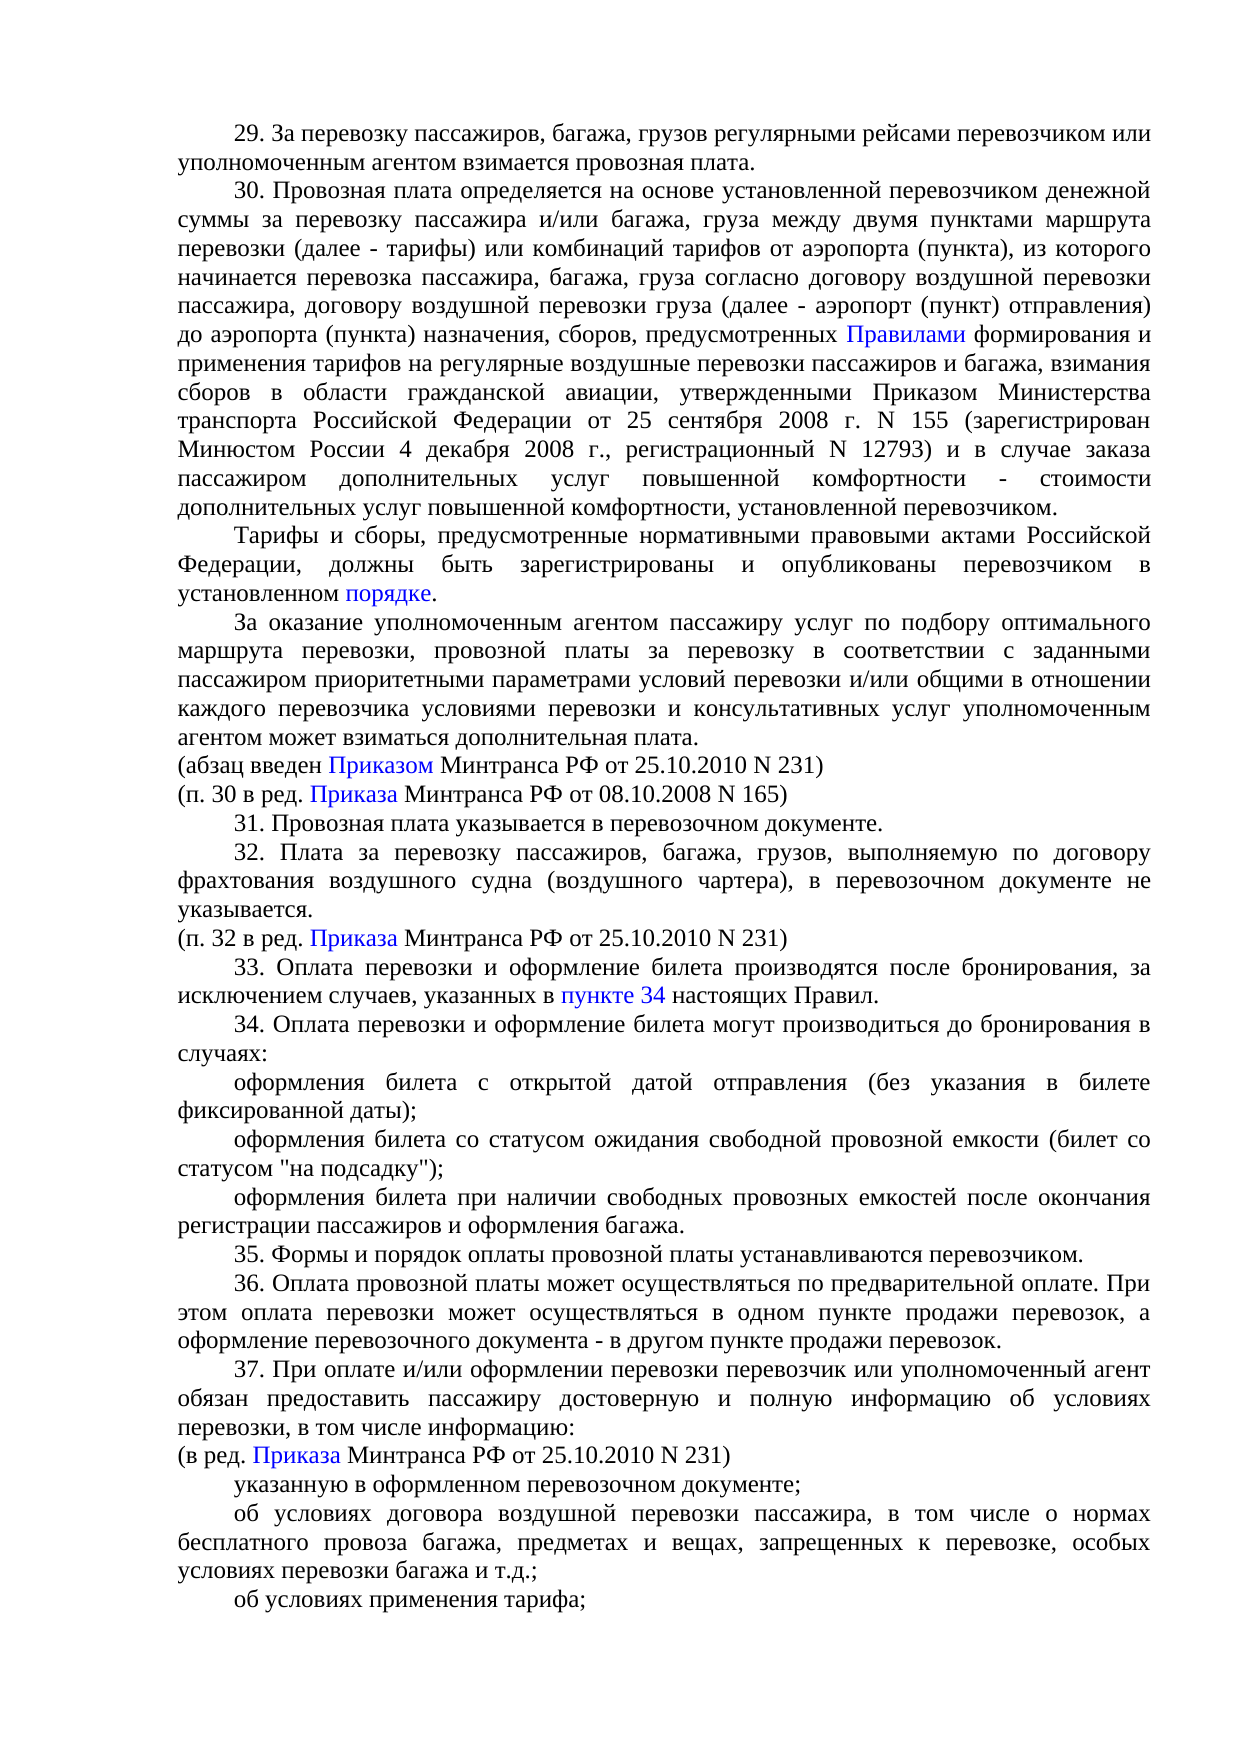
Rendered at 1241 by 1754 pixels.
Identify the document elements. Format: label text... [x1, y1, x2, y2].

text (в ред. Приказа Минтранса РФ от 25.10.2010 N 231) [177, 1441, 1152, 1469]
text 31. Провозная плата указывается в перевозочном документе. [177, 808, 1152, 837]
text оформления билета с открытой датой отправления (без указания в билете фиксированной даты); [177, 1067, 1152, 1124]
text 35. Формы и порядок оплаты провозной платы устанавливаются перевозчиком. [177, 1239, 1152, 1268]
text Тарифы и сборы, предусмотренные нормативными правовыми актами Российской Федерации, должны быть зарегистрированы и опубликованы перевозчиком в установленном порядке. [177, 521, 1152, 607]
text 37. При оплате и/или оформлении перевозки перевозчик или уполномоченный агент обязан предоставить пассажиру достоверную и полную информацию об условиях перевозки, в том числе информацию: [177, 1354, 1152, 1441]
text (абзац введен Приказом Минтранса РФ от 25.10.2010 N 231) [177, 751, 1152, 779]
text оформления билета при наличии свободных провозных емкостей после окончания регистрации пассажиров и оформления багажа. [177, 1182, 1152, 1239]
text оформления билета со статусом ожидания свободной провозной емкости (билет со статусом "на подсадку"); [177, 1124, 1152, 1182]
text 32. Плата за перевозку пассажиров, багажа, грузов, выполняемую по договору фрахтования воздушного судна (воздушного чартера), в перевозочном документе не указывается. [177, 837, 1152, 923]
text 34. Оплата перевозки и оформление билета могут производиться до бронирования в случаях: [177, 1009, 1152, 1067]
text 33. Оплата перевозки и оформление билета производятся после бронирования, за исключением случаев, указанных в пункте 34 настоящих Правил. [177, 952, 1152, 1009]
text 30. Провозная плата определяется на основе установленной перевозчиком денежной суммы за перевозку пассажира и/или багажа, груза между двумя пунктами маршрута перевозки (далее - тарифы) или комбинаций тарифов от аэропорта (пункта), из которого начинается перевозка пассажира, багажа, груза согласно договору воздушной перевозки пассажира, договору воздушной перевозки груза (далее - аэропорт (пункт) отправления) до аэропорта (пункта) назначения, сборов, предусмотренных Правилами формирования и применения тарифов на регулярные воздушные перевозки пассажиров и багажа, взимания сборов в области гражданской авиации, утвержденными Приказом Министерства транспорта Российской Федерации от 25 сентября 2008 г. N 155 (зарегистрирован Минюстом России 4 декабря 2008 г., регистрационный N 12793) и в случае заказа пассажиром дополнительных услуг повышенной комфортности - стоимости дополнительных услуг повышенной комфортности, установленной перевозчиком. [177, 176, 1152, 521]
text об условиях договора воздушной перевозки пассажира, в том числе о нормах бесплатного провоза багажа, предметах и вещах, запрещенных к перевозке, особых условиях перевозки багажа и т.д.; [177, 1498, 1152, 1584]
text 29. За перевозку пассажиров, багажа, грузов регулярными рейсами перевозчиком или уполномоченным агентом взимается провозная плата. [177, 118, 1152, 176]
text 36. Оплата провозной платы может осуществляться по предварительной оплате. При этом оплата перевозки может осуществляться в одном пункте продажи перевозок, а оформление перевозочного документа - в другом пункте продажи перевозок. [177, 1268, 1152, 1354]
text указанную в оформленном перевозочном документе; [177, 1469, 1152, 1498]
text За оказание уполномоченным агентом пассажиру услуг по подбору оптимального маршрута перевозки, провозной платы за перевозку в соответствии с заданными пассажиром приоритетными параметрами условий перевозки и/или общими в отношении каждого перевозчика условиями перевозки и консультативных услуг уполномоченным агентом может взиматься дополнительная плата. [177, 607, 1152, 751]
text (п. 32 в ред. Приказа Минтранса РФ от 25.10.2010 N 231) [177, 923, 1152, 952]
text (п. 30 в ред. Приказа Минтранса РФ от 08.10.2008 N 165) [177, 779, 1152, 808]
text об условиях применения тарифа; [177, 1584, 1152, 1613]
